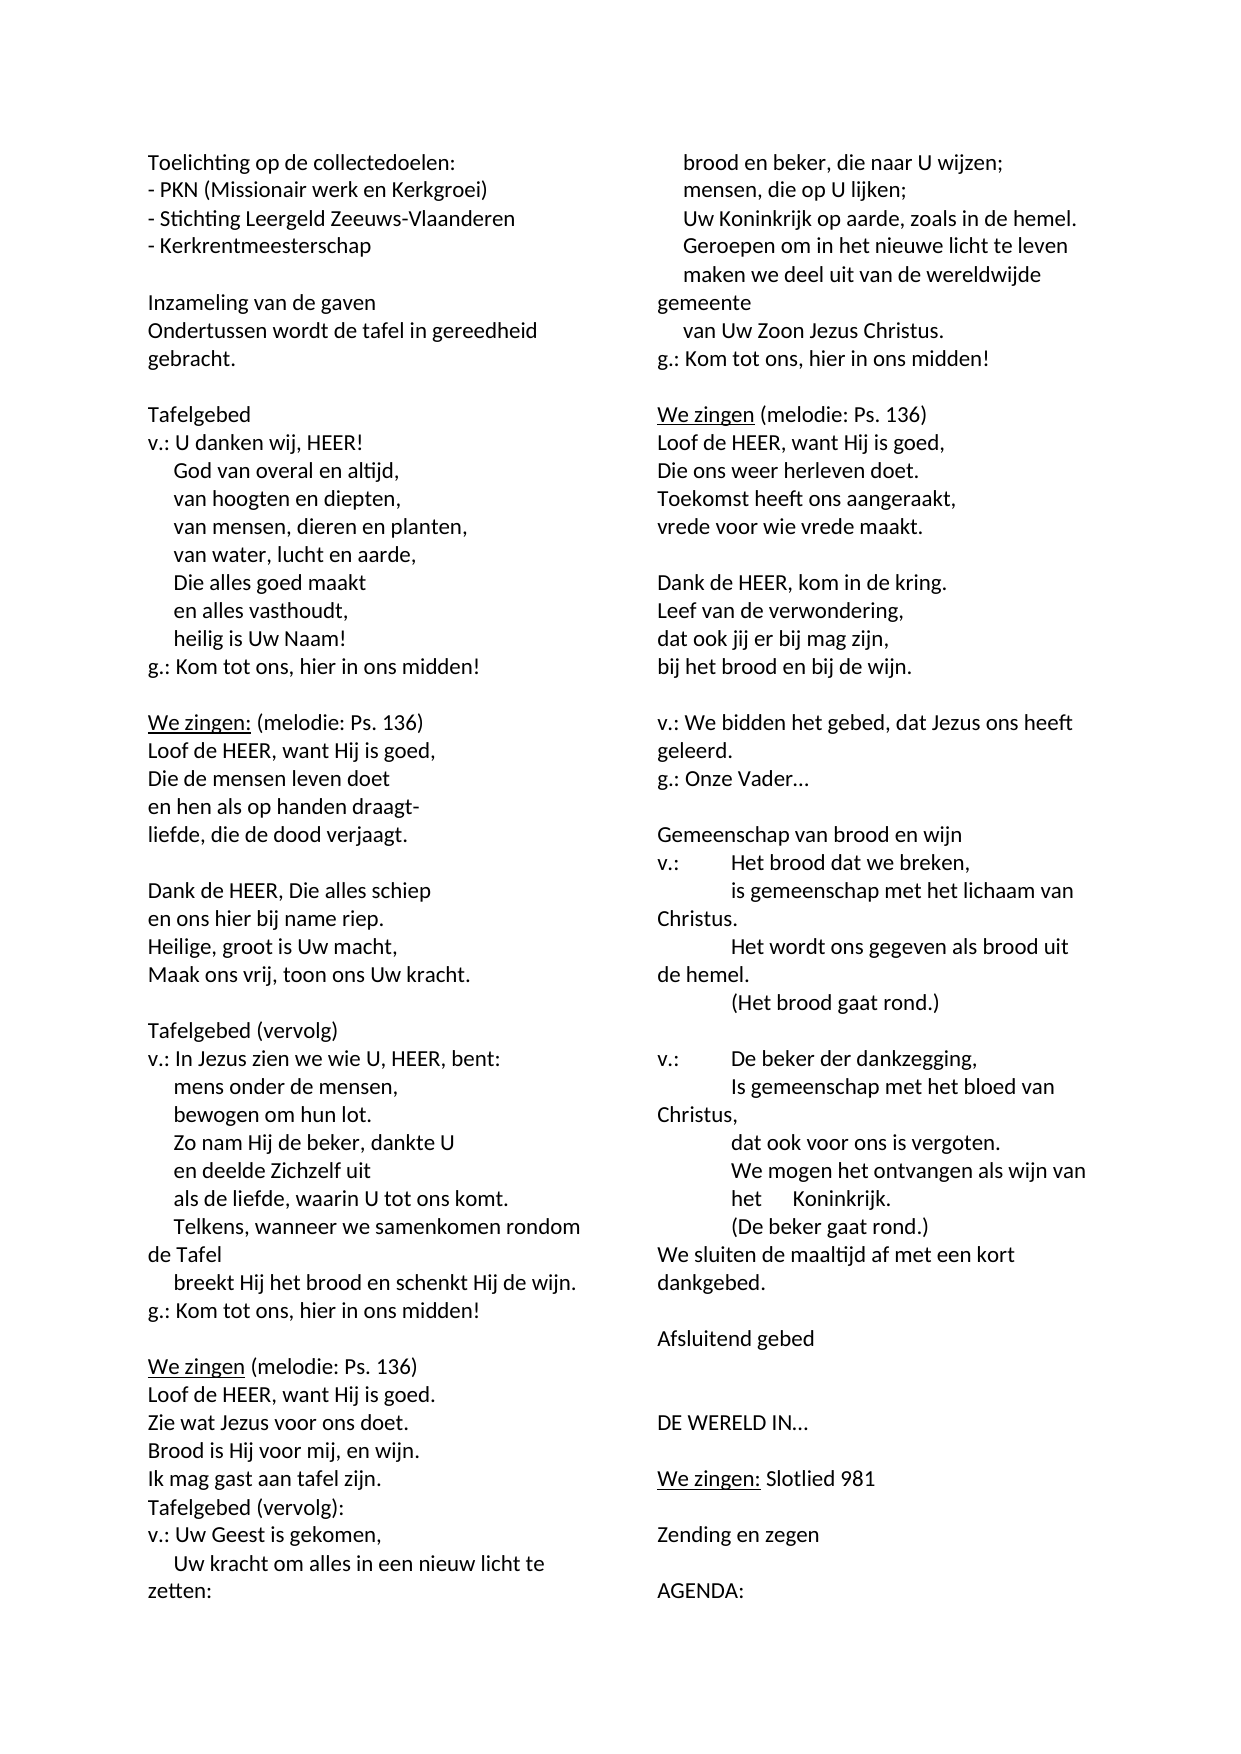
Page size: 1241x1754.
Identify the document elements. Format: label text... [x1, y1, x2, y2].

text en hen als op handen draagt- [148, 792, 583, 820]
text We sluiten de maaltijd af met een kort dankgebed. [657, 1240, 1093, 1296]
text van hoogten en diepten, [148, 484, 583, 512]
text liefde, die de dood verjaagt. [148, 820, 583, 848]
text We zingen (melodie: Ps. 136) [657, 400, 1093, 428]
text g.: Kom tot ons, hier in ons midden! [148, 652, 583, 680]
text als de liefde, waarin U tot ons komt. [148, 1184, 583, 1212]
text vrede voor wie vrede maakt. [657, 512, 1093, 540]
text Uw Koninkrijk op aarde, zoals in de hemel. [657, 204, 1093, 232]
text Ondertussen wordt de tafel in gereedheid gebracht. [148, 316, 583, 372]
text Loof de HEER, want Hij is goed, [148, 736, 583, 764]
text v.: U danken wij, HEER! [148, 428, 583, 456]
text We mogen het ontvangen als wijn van het Koninkrijk. [731, 1156, 1093, 1212]
text Afsluitend gebed [657, 1324, 1093, 1352]
text maken we deel uit van de wereldwijde gemeente [657, 260, 1093, 316]
text dat ook voor ons is vergoten. [657, 1128, 1093, 1156]
text mensen, die op U lijken; [657, 176, 1093, 204]
text Telkens, wanneer we samenkomen rondom de Tafel [148, 1212, 583, 1268]
text Zending en zegen [657, 1521, 1093, 1549]
text g.: Kom tot ons, hier in ons midden! [657, 344, 1093, 372]
text Tafelgebed (vervolg): [148, 1493, 583, 1521]
text Tafelgebed (vervolg) [148, 1016, 583, 1044]
text brood en beker, die naar U wijzen; [657, 148, 1093, 176]
text bij het brood en bij de wijn. [657, 652, 1093, 680]
text (Het brood gaat rond.) [657, 988, 1093, 1016]
text v.: In Jezus zien we wie U, HEER, bent: [148, 1044, 583, 1072]
text Dank de HEER, Die alles schiep [148, 876, 583, 904]
text Toelichting op de collectedoelen: - PKN (Missionair werk en Kerkgroei) - Stichting Leergeld Zeeuws-Vlaanderen - Kerkrentmeesterschap [148, 148, 583, 260]
text Tafelgebed [148, 400, 583, 428]
text v.: We bidden het gebed, dat Jezus ons heeft geleerd. [657, 708, 1093, 764]
text We zingen: (melodie: Ps. 136) [148, 708, 583, 736]
text van mensen, dieren en planten, [148, 512, 583, 540]
text dat ook jij er bij mag zijn, [657, 624, 1093, 652]
text g.: Kom tot ons, hier in ons midden! [148, 1296, 583, 1324]
text We zingen: Slotlied 981 [657, 1464, 1093, 1493]
text Zo nam Hij de beker, dankte U [148, 1128, 583, 1156]
text Inzameling van de gaven [148, 288, 583, 316]
text g.: Onze Vader… [657, 764, 1093, 792]
text Loof de HEER, want Hij is goed. [148, 1381, 583, 1408]
text Toekomst heeft ons aangeraakt, [657, 484, 1093, 512]
text van water, lucht en aarde, [148, 540, 583, 568]
text Heilige, groot is Uw macht, [148, 932, 583, 960]
text heilig is Uw Naam! [148, 624, 583, 652]
text Is gemeenschap met het bloed van Christus, [657, 1072, 1093, 1128]
text AGENDA: [657, 1577, 1093, 1605]
text mens onder de mensen, [148, 1072, 583, 1100]
text Zie wat Jezus voor ons doet. [148, 1408, 583, 1437]
text Geroepen om in het nieuwe licht te leven [657, 232, 1093, 260]
text Loof de HEER, want Hij is goed, [657, 428, 1093, 456]
text breekt Hij het brood en schenkt Hij de wijn. [148, 1268, 583, 1296]
text Dank de HEER, kom in de kring. [657, 568, 1093, 596]
text Die de mensen leven doet [148, 764, 583, 792]
text Uw kracht om alles in een nieuw licht te zetten: [148, 1549, 583, 1605]
text v.: De beker der dankzegging, [657, 1044, 1093, 1072]
text van Uw Zoon Jezus Christus. [657, 316, 1093, 344]
text Brood is Hij voor mij, en wijn. [148, 1437, 583, 1464]
text Leef van de verwondering, [657, 596, 1093, 624]
text en alles vasthoudt, [148, 596, 583, 624]
text en deelde Zichzelf uit [148, 1156, 583, 1184]
text Ik mag gast aan tafel zijn. [148, 1464, 583, 1493]
text Gemeenschap van brood en wijn [657, 820, 1093, 848]
text Maak ons vrij, toon ons Uw kracht. [148, 960, 583, 988]
text bewogen om hun lot. [148, 1100, 583, 1128]
text v.: Het brood dat we breken, [657, 848, 1093, 876]
text DE WERELD IN… [657, 1408, 1093, 1437]
text v.: Uw Geest is gekomen, [148, 1521, 583, 1549]
text Die ons weer herleven doet. [657, 456, 1093, 484]
text We zingen (melodie: Ps. 136) [148, 1352, 583, 1381]
text God van overal en altijd, [148, 456, 583, 484]
text Het wordt ons gegeven als brood uit de hemel. [657, 932, 1093, 988]
text Die alles goed maakt [148, 568, 583, 596]
text (De beker gaat rond.) [657, 1212, 1093, 1240]
text is gemeenschap met het lichaam van Christus. [657, 876, 1093, 932]
text en ons hier bij name riep. [148, 904, 583, 932]
